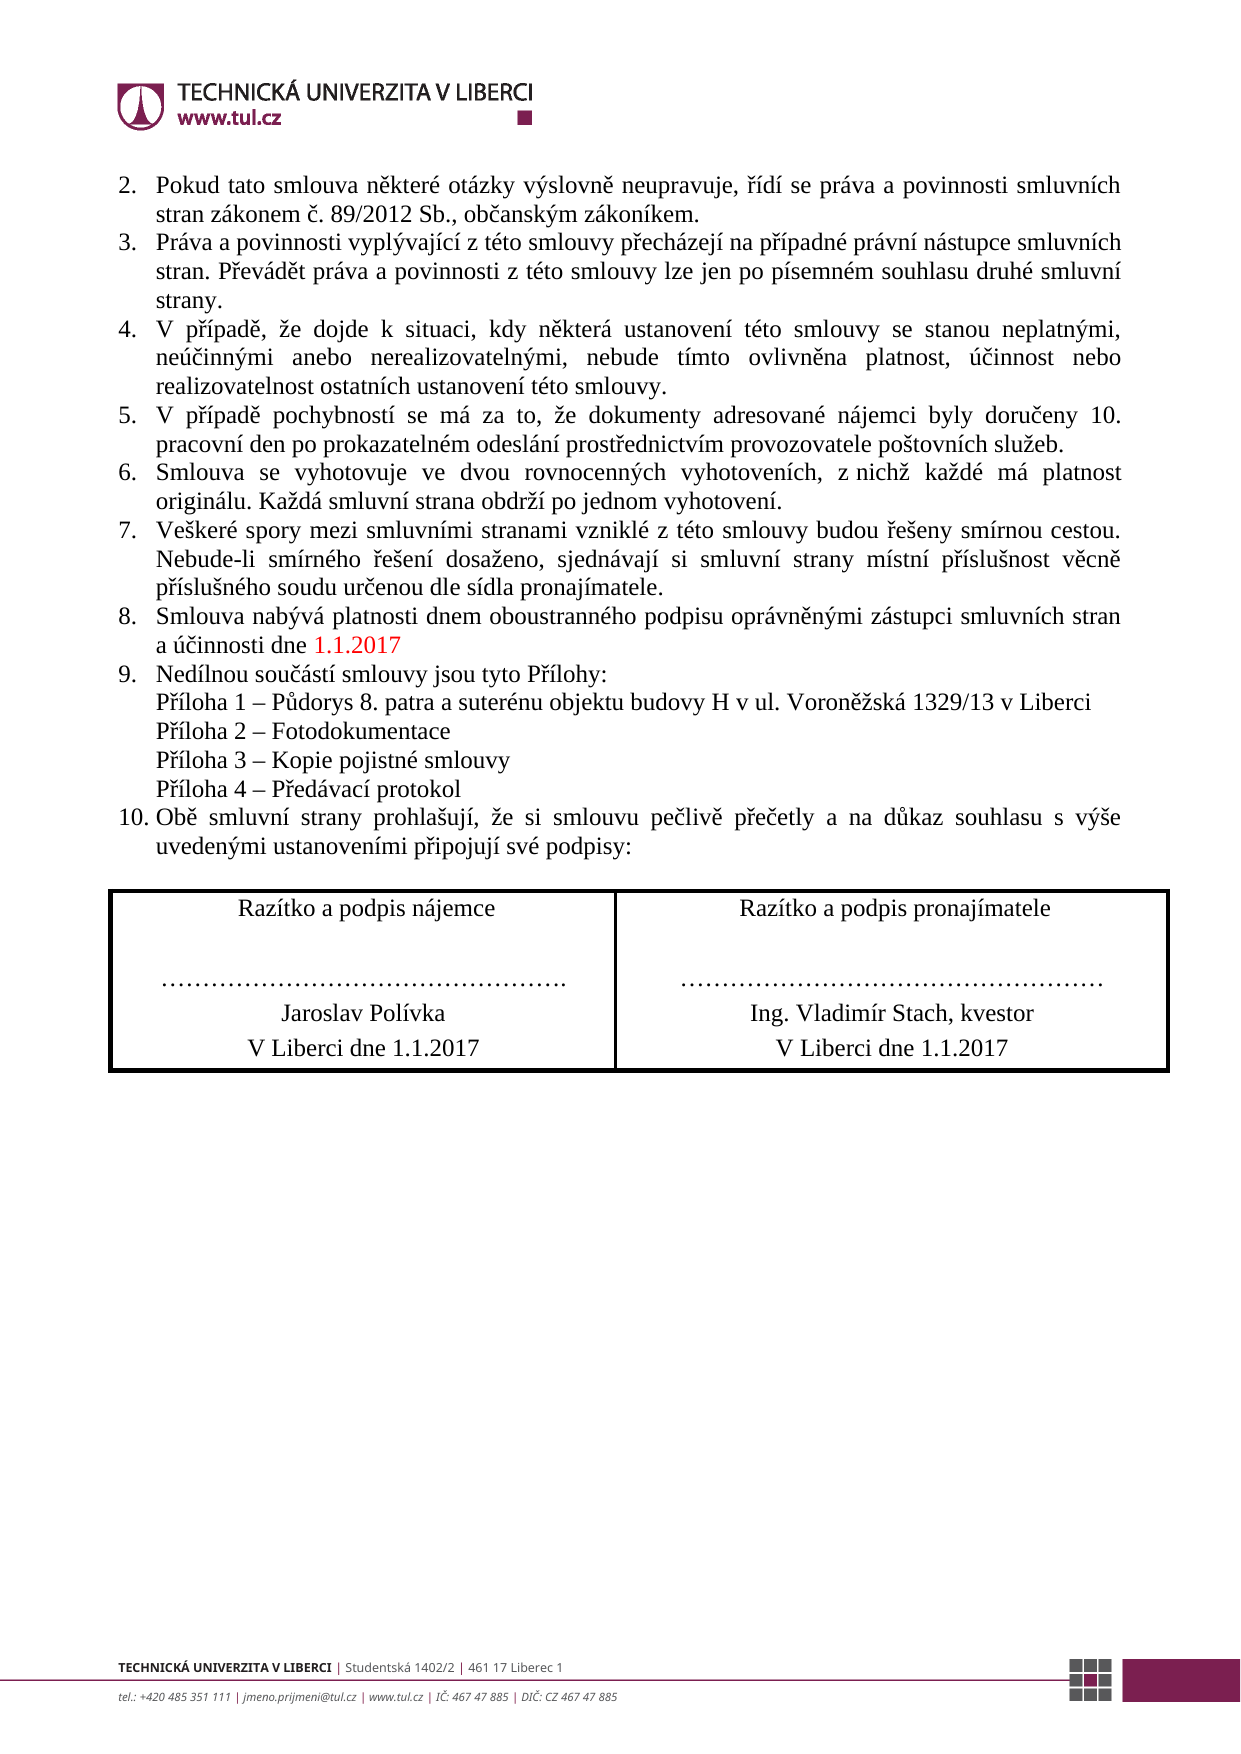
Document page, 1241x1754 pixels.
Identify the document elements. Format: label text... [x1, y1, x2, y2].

picture [0, 1659, 1241, 1743]
list Smlouva nabývá platnosti dnem oboustranného podpisu oprávněnými zástupci smluvních stran a účinnosti dne 1.1.2017 [118, 601, 1122, 659]
list Veškeré spory mezi smluvními stranami vzniklé z této smlouvy budou řešeny smírnou cestou. Nebude-li smírného řešení dosaženo, sjednávají si smluvní strany místní příslušnost věcně příslušného soudu určenou dle sídla pronajímatele. [118, 515, 1122, 601]
table_header Razítko a podpis nájemce …………………………………………. Jaroslav Polívka V Liberci dne 1.1.2017 [113, 893, 614, 1068]
list V případě, že dojde k situaci, kdy některá ustanovení této smlouvy se stanou neplatnými, neúčinnými anebo nerealizovatelnými, nebude tímto ovlivněna platnost, účinnost nebo realizovatelnost ostatních ustanovení této smlouvy. [118, 314, 1122, 400]
table_header Razítko a podpis pronajímatele …………………………………………… Ing. Vladimír Stach, kvestor V Liberci dne 1.1.2017 [617, 893, 1166, 1068]
list Příloha 3 – Kopie pojistné smlouvy [156, 745, 1122, 774]
list Příloha 2 – Fotodokumentace [156, 716, 1122, 745]
list V případě pochybností se má za to, že dokumenty adresované nájemci byly doručeny 10. pracovní den po prokazatelném odeslání prostřednictvím provozovatele poštovních služeb. [118, 400, 1122, 457]
list Práva a povinnosti vyplývající z této smlouvy přecházejí na případné právní nástupce smluvních stran. Převádět práva a povinnosti z této smlouvy lze jen po písemném souhlasu druhé smluvní strany. [118, 227, 1122, 314]
list Obě smluvní strany prohlašují, že si smlouvu pečlivě přečetly a na důkaz souhlasu s výše uvedenými ustanoveními připojují své podpisy: [118, 802, 1122, 860]
list Pokud tato smlouva některé otázky výslovně neupravuje, řídí se práva a povinnosti smluvních stran zákonem č. 89/2012 Sb., občanským zákoníkem. [118, 170, 1122, 227]
picture [0, 0, 1241, 163]
list Příloha 4 – Předávací protokol [156, 774, 1122, 802]
list Příloha 1 – Půdorys 8. patra a suterénu objektu budovy H v ul. Voroněžská 1329/13 v Liberci [156, 687, 1122, 716]
list Smlouva se vyhotovuje ve dvou rovnocenných vyhotoveních, z nichž každé má platnost originálu. Každá smluvní strana obdrží po jednom vyhotovení. [118, 457, 1122, 515]
list Nedílnou součástí smlouvy jsou tyto Přílohy: [118, 659, 1122, 687]
